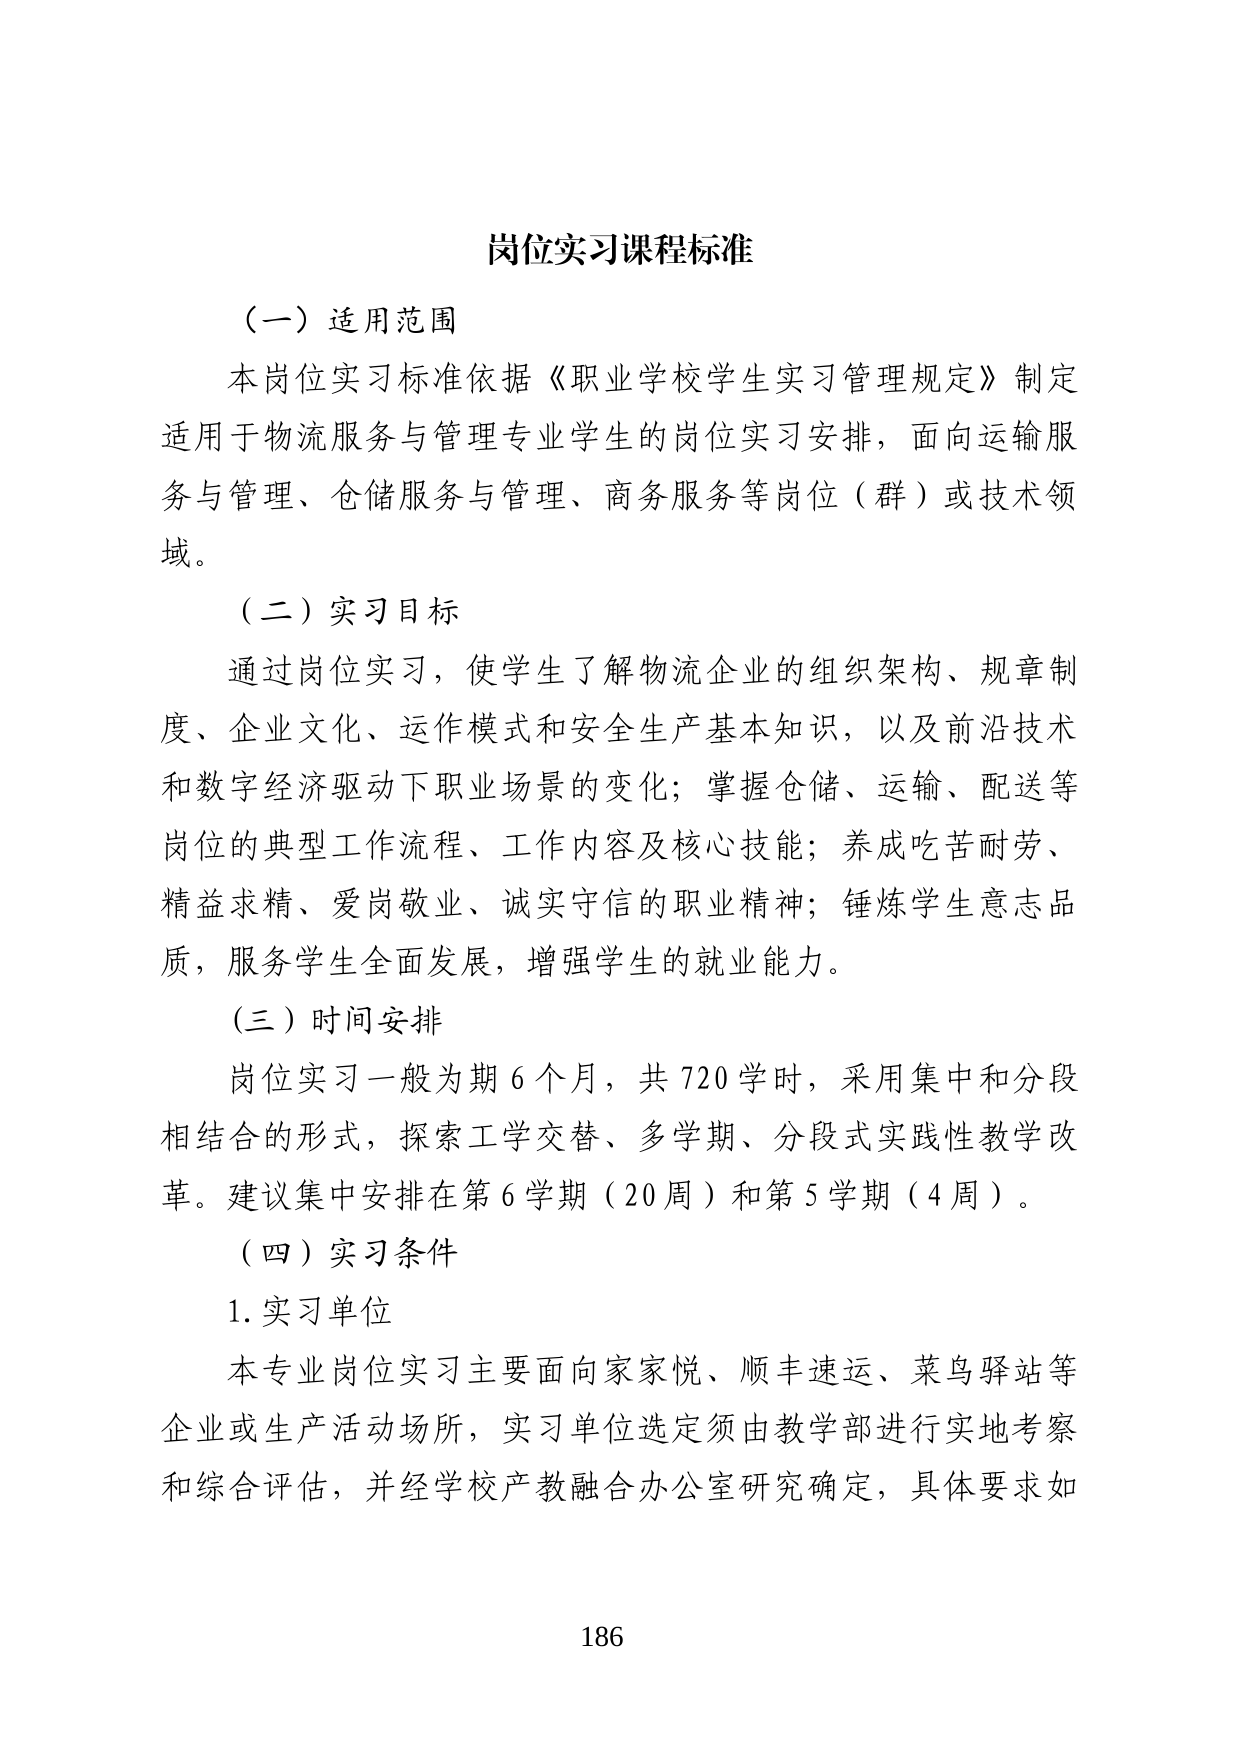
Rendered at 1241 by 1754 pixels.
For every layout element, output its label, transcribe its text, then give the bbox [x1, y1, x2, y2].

text 岗位实习课程标准 [159, 213, 1081, 273]
text 1.实习单位 [159, 1277, 1081, 1336]
text (三）时间安排 [159, 986, 1081, 1044]
text （四）实习条件 [159, 1219, 1081, 1277]
text （二）实习目标 [159, 577, 1081, 636]
list 适用范围 [159, 286, 1081, 344]
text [159, 1336, 1081, 1511]
text 本岗位实习标准依据《职业学校学生实习管理规定》制定，适用于物流服务与管理专业学生的岗位实习安排，面向运输服务与管理、仓储服务与管理、商务服务等岗位（群）或技术领域。 [159, 344, 1081, 577]
text 通过岗位实习，使学生了解物流企业的组织架构、规章制度、企业文化、运作模式和安全生产基本知识，以及前沿技术和数字经济驱动下职业场景的变化；掌握仓储、运输、配送等岗位的典型工作流程、工作内容及核心技能；养成吃苦耐劳、精益求精、爱岗敬业、诚实守信的职业精神；锤炼学生意志品质，服务学生全面发展，增强学生的就业能力。 [159, 636, 1081, 986]
text 岗位实习一般为期6个月，共720学时，采用集中和分段相结合的形式，探索工学交替、多学期、分段式实践性教学改革。建议集中安排在第6学期（20周）和第5学期（4周）。 [159, 1044, 1081, 1219]
